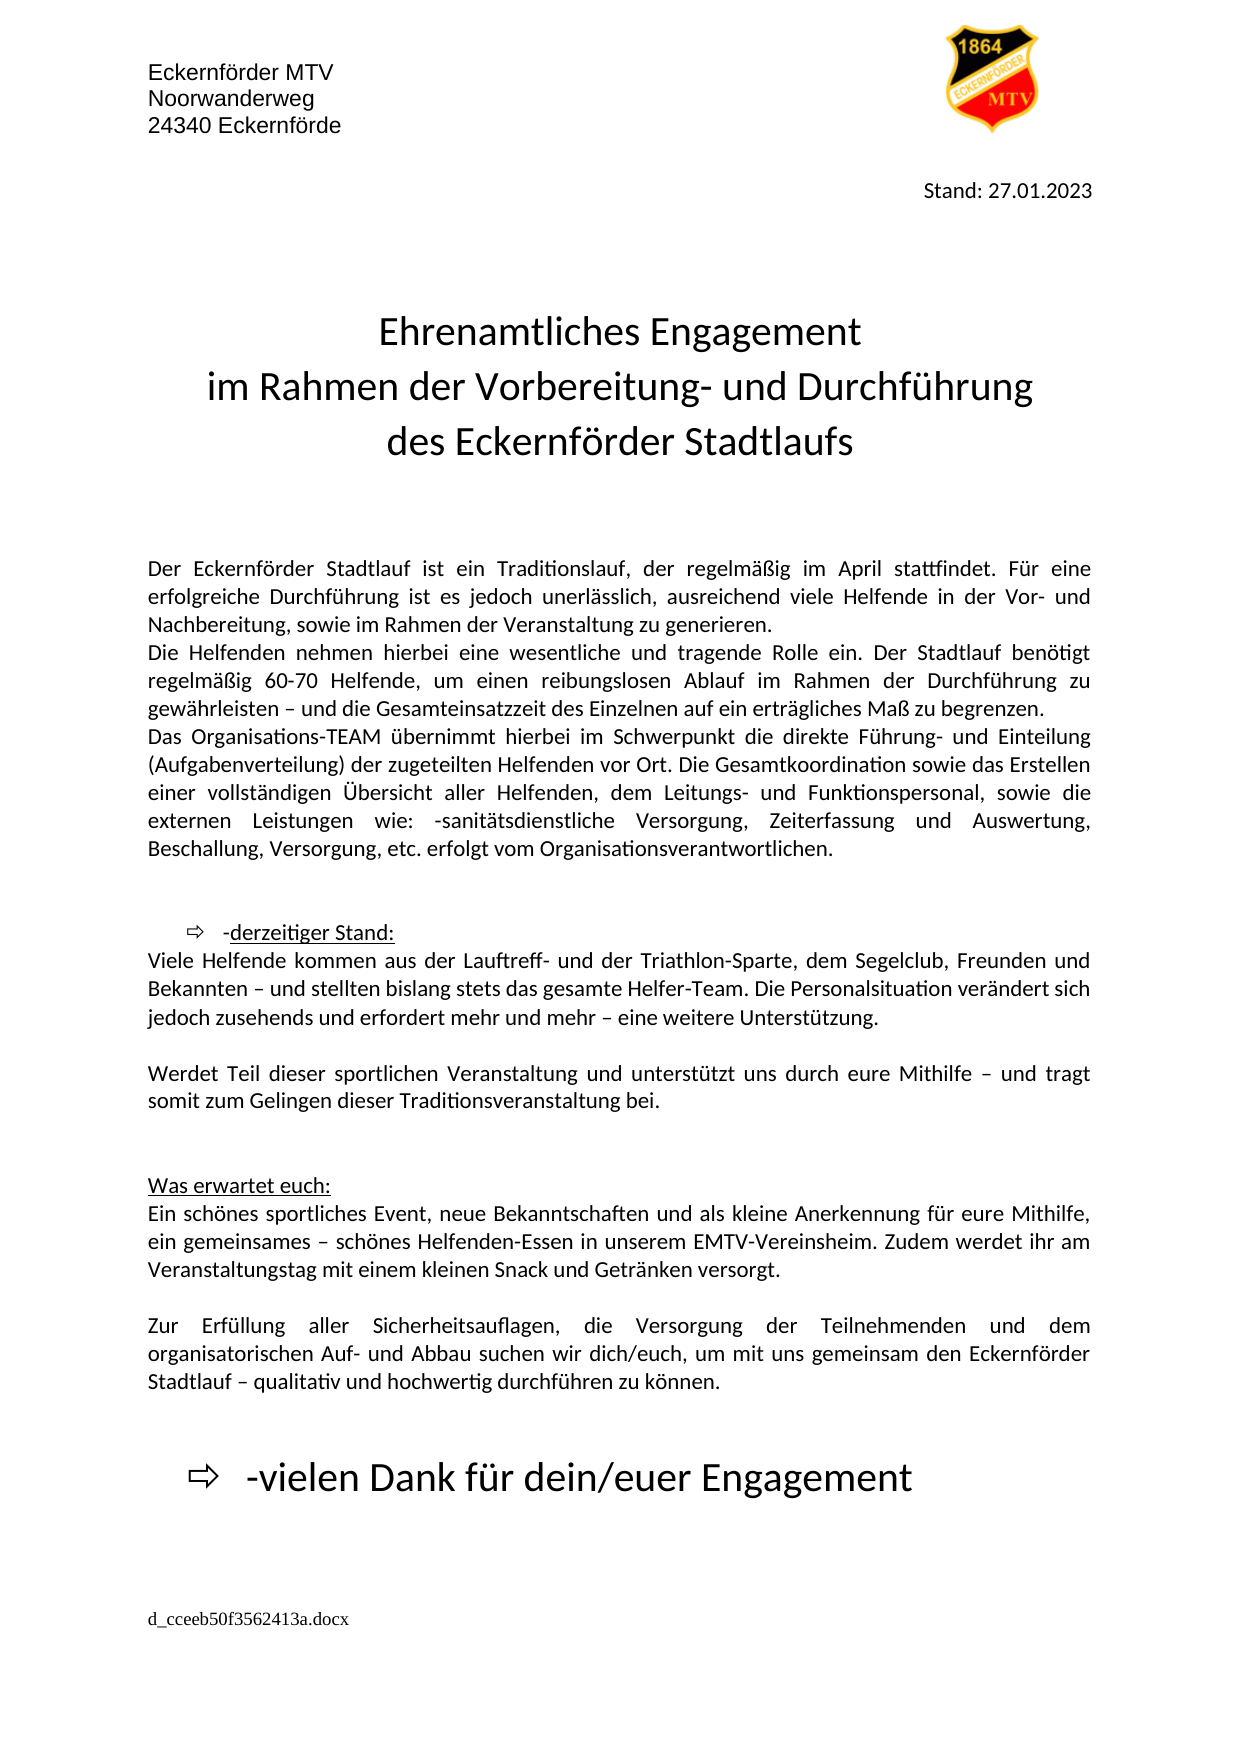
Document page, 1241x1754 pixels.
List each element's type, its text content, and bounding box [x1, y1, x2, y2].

text Was erwartet euch: [148, 1171, 1092, 1199]
picture [937, 25, 1048, 134]
text Stand: 27.01.2023 [148, 176, 1092, 204]
text Die Helfenden nehmen hierbei eine wesentliche und tragende Rolle ein. Der Stadtlauf benötigt regelmäßig 60-70 Helfende, um einen reibungslosen Ablauf im Rahmen der Durchführung zu gewährleisten – und die Gesamteinsatzzeit des Einzelnen auf ein erträgliches Maß zu begrenzen. [148, 638, 1092, 722]
text Ehrenamtliches Engagement [148, 305, 1092, 356]
text Zur Erfüllung aller Sicherheitsauflagen, die Versorgung der Teilnehmenden und dem organisatorischen Auf- und Abbau suchen wir dich/euch, um mit uns gemeinsam den Eckernförder Stadtlauf – qualitativ und hochwertig durchführen zu können. [148, 1311, 1092, 1395]
list -derzeitiger Stand: [185, 918, 1092, 947]
text im Rahmen der Vorbereitung- und Durchführung [148, 360, 1092, 411]
text Der Eckernförder Stadtlauf ist ein Traditionslauf, der regelmäßig im April stattfindet. Für eine erfolgreiche Durchführung ist es jedoch unerlässlich, ausreichend viele Helfende in der Vor- und Nachbereitung, sowie im Rahmen der Veranstaltung zu generieren. [148, 554, 1092, 638]
text des Eckernförder Stadtlaufs [148, 415, 1092, 466]
list -vielen Dank für dein/euer Engagement [185, 1451, 1092, 1502]
text Das Organisations-TEAM übernimmt hierbei im Schwerpunkt die direkte Führung- und Einteilung (Aufgabenverteilung) der zugeteilten Helfenden vor Ort. Die Gesamtkoordination sowie das Erstellen einer vollständigen Übersicht aller Helfenden, dem Leitungs- und Funktionspersonal, sowie die externen Leistungen wie: -sanitätsdienstliche Versorgung, Zeiterfassung und Auswertung, Beschallung, Versorgung, etc. erfolgt vom Organisationsverantwortlichen. [148, 722, 1092, 862]
text Ein schönes sportliches Event, neue Bekanntschaften und als kleine Anerkennung für eure Mithilfe, ein gemeinsames – schönes Helfenden-Essen in unserem EMTV-Vereinsheim. Zudem werdet ihr am Veranstaltungstag mit einem kleinen Snack und Getränken versorgt. [148, 1199, 1092, 1283]
text Viele Helfende kommen aus der Lauftreff- und der Triathlon-Sparte, dem Segelclub, Freunden und Bekannten – und stellten bislang stets das gesamte Helfer-Team. Die Personalsituation verändert sich jedoch zusehends und erfordert mehr und mehr – eine weitere Unterstützung. [148, 947, 1092, 1031]
text Werdet Teil dieser sportlichen Veranstaltung und unterstützt uns durch eure Mithilfe – und tragt somit zum Gelingen dieser Traditionsveranstaltung bei. [148, 1059, 1092, 1115]
